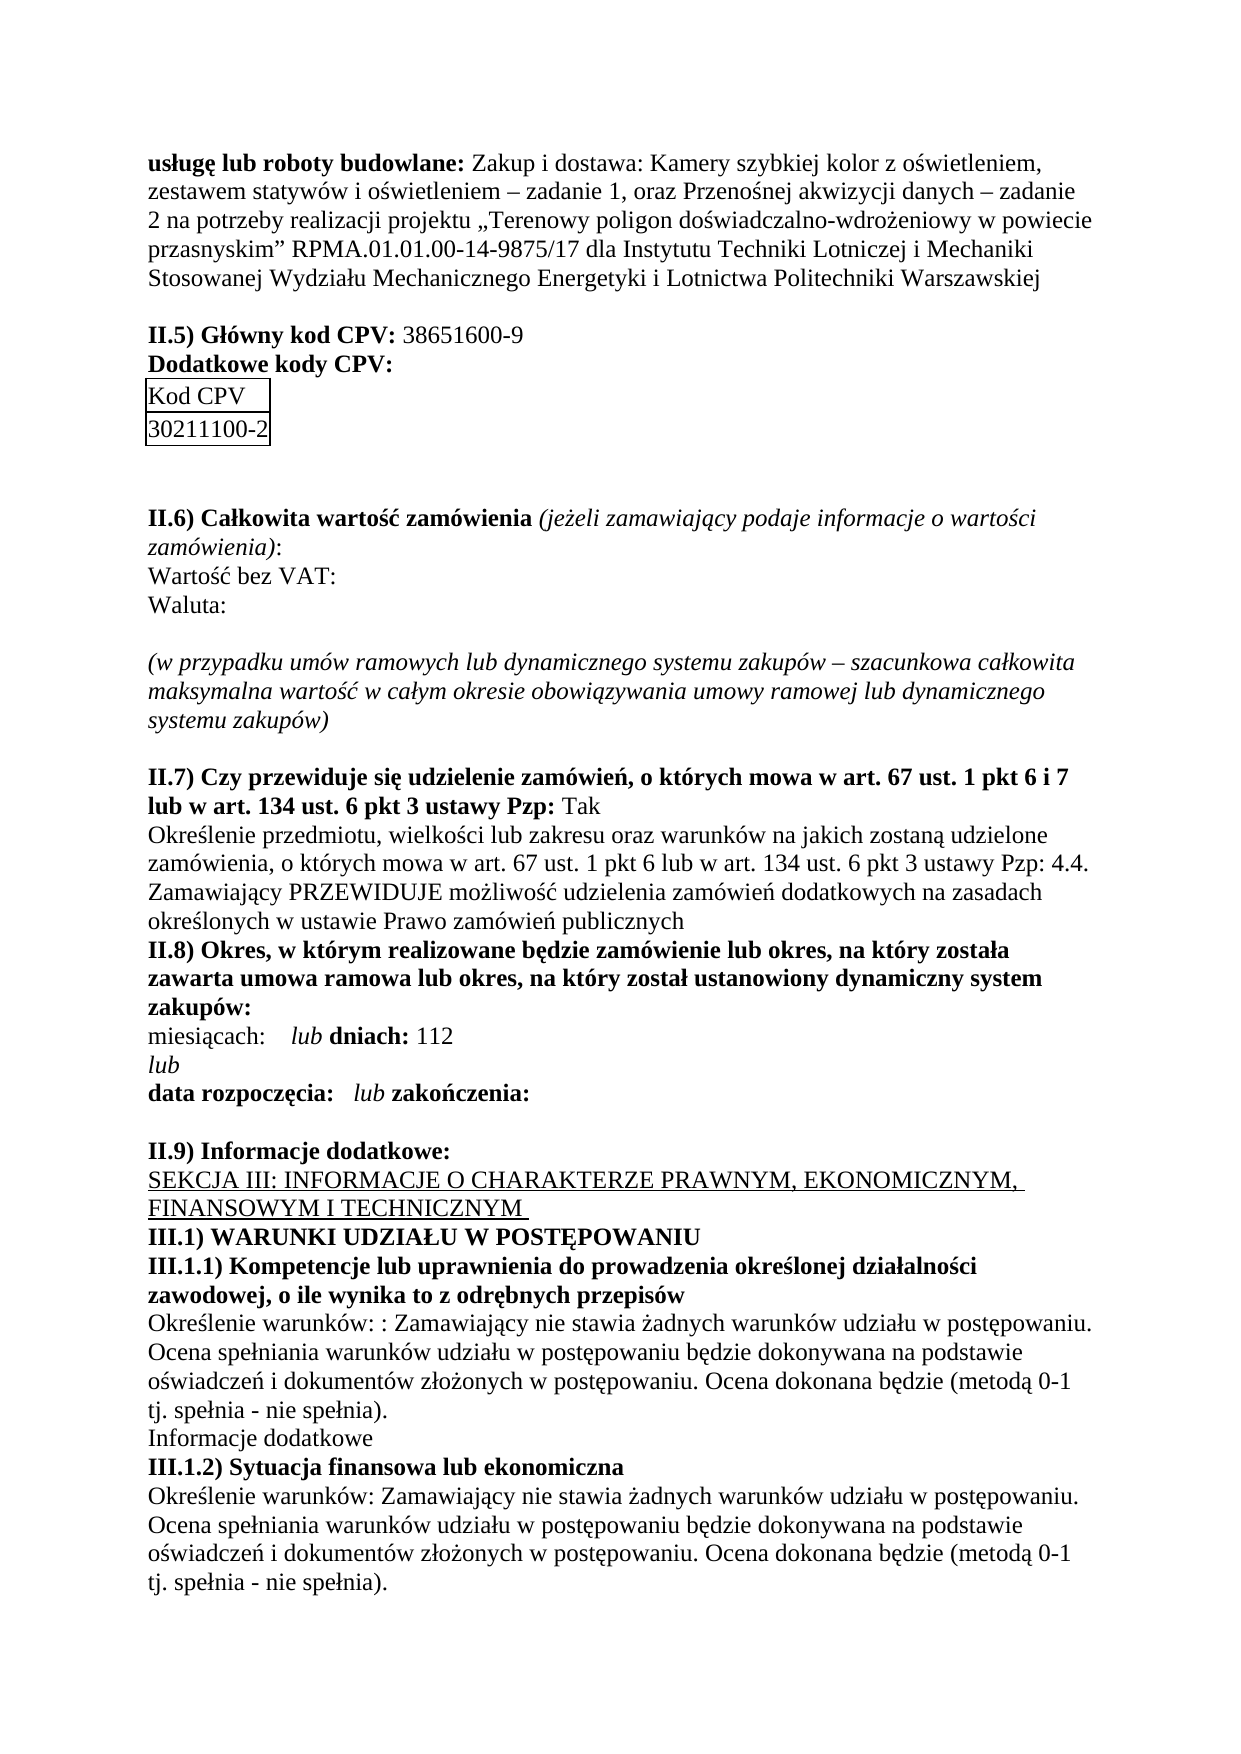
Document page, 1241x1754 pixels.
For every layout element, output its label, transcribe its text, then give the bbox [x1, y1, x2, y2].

table_cell 30211100-2 [147, 413, 269, 444]
text III.1) WARUNKI UDZIAŁU W POSTĘPOWANIU [148, 1222, 1093, 1251]
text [148, 148, 1093, 378]
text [148, 1251, 1093, 1596]
text II.6) Całkowita wartość zamówienia (jeżeli zamawiający podaje informacje o wartości zamówienia): Wartość bez VAT: Waluta: [148, 446, 1093, 618]
text SEKCJA III: INFORMACJE O CHARAKTERZE PRAWNYM, EKONOMICZNYM, FINANSOWYM I TECHNICZNYM [148, 1165, 1093, 1222]
text II.7) Czy przewiduje się udzielenie zamówień, o których mowa w art. 67 ust. 1 pkt 6 i 7 lub w art. 134 ust. 6 pkt 3 ustawy Pzp: Tak Określenie przedmiotu, wielkości lub zakresu oraz warunków na jakich zostaną udzielone zamówienia, o których mowa w art. 67 ust. 1 pkt 6 lub w art. 134 ust. 6 pkt 3 ustawy Pzp: 4.4. Zamawiający PRZEWIDUJE możliwość udzielenia zamówień dodatkowych na zasadach określonych w ustawie Prawo zamówień publicznych II.8) Okres, w którym realizowane będzie zamówienie lub okres, na który została zawarta umowa ramowa lub okres, na który został ustanowiony dynamiczny system zakupów: miesiącach: lub dniach: 112 lub data rozpoczęcia: lub zakończenia: II.9) Informacje dodatkowe: [148, 733, 1093, 1165]
text (w przypadku umów ramowych lub dynamicznego systemu zakupów – szacunkowa całkowita maksymalna wartość w całym okresie obowiązywania umowy ramowej lub dynamicznego systemu zakupów) [148, 618, 1093, 733]
table_header Kod CPV [147, 379, 269, 411]
